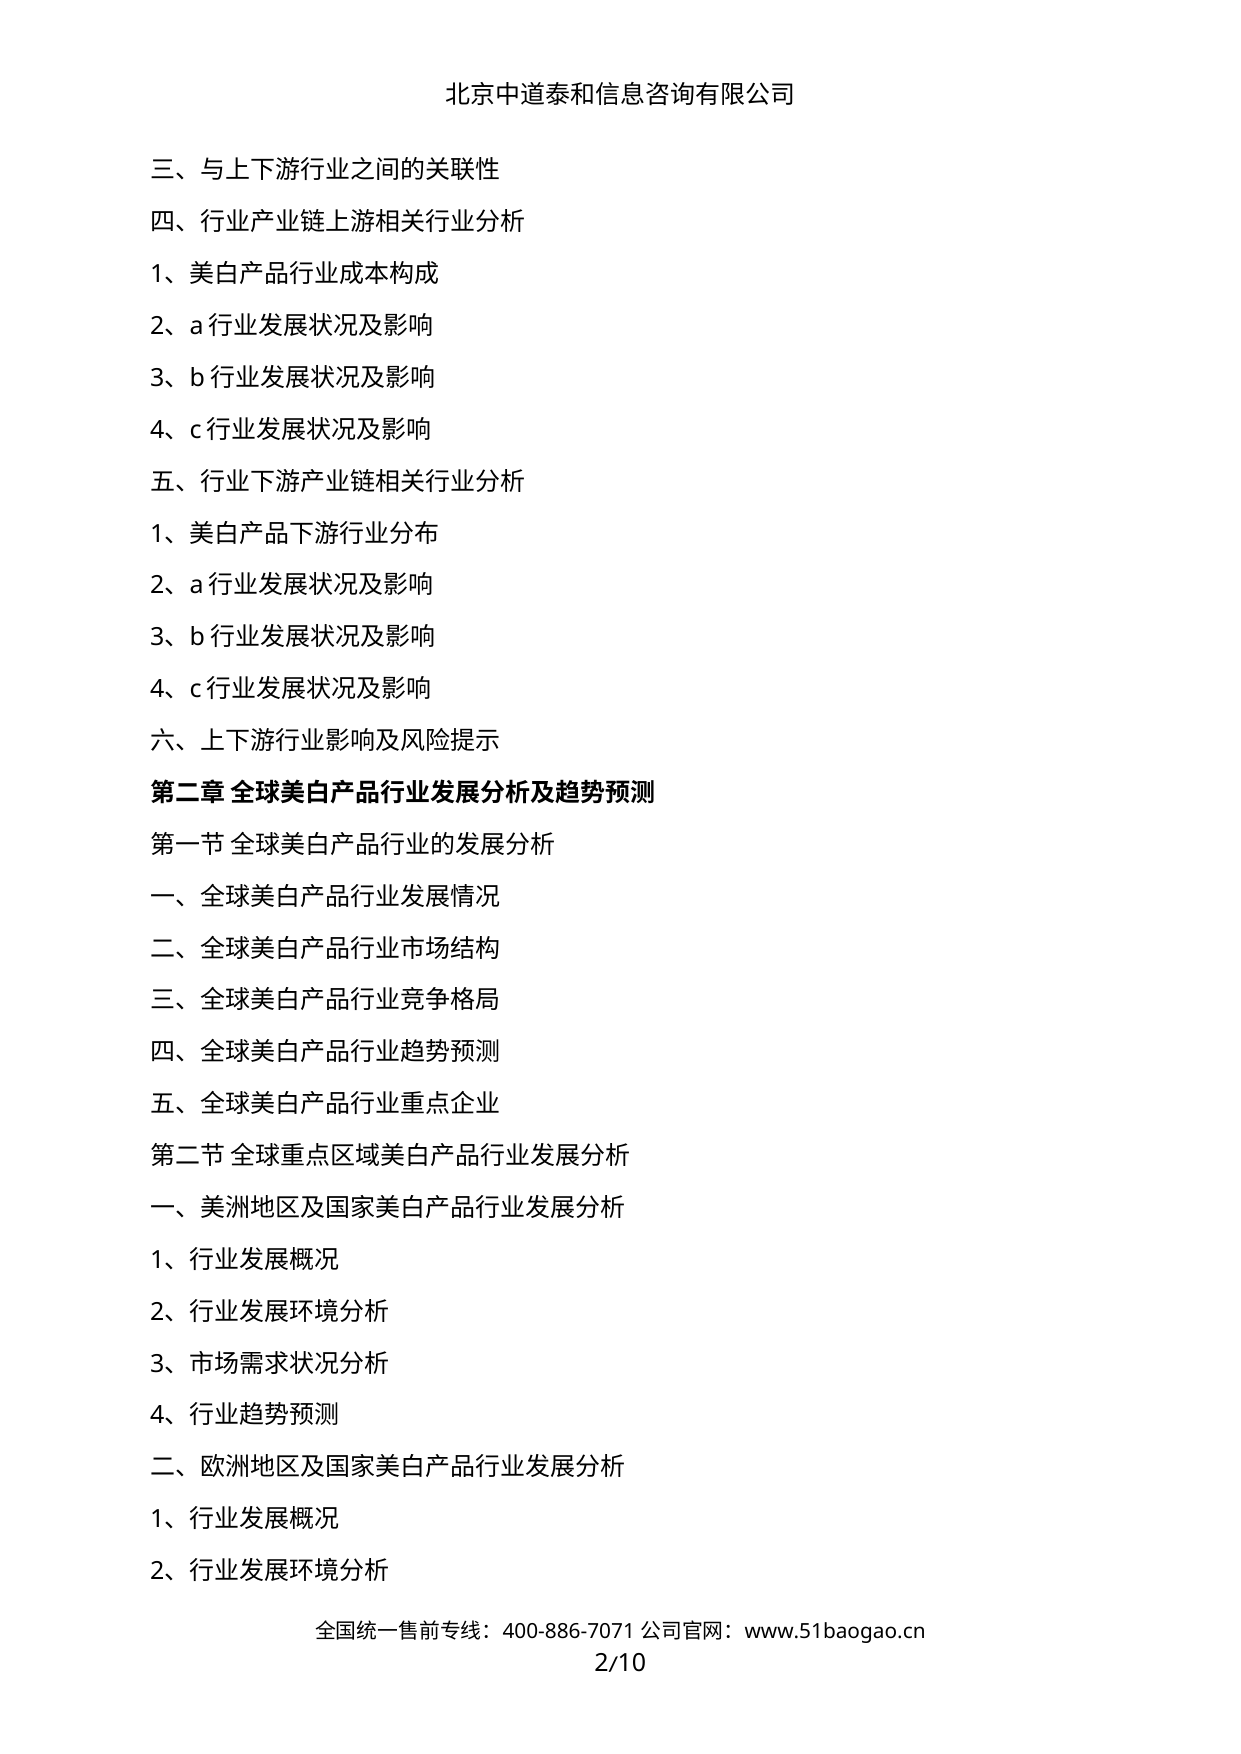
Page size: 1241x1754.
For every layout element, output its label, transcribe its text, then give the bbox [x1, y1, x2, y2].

text 三、全球美白产品行业竞争格局 [150, 980, 1090, 1016]
text 2、a行业发展状况及影响 [150, 306, 1090, 342]
text 四、行业产业链上游相关行业分析 [150, 202, 1090, 238]
text 一、全球美白产品行业发展情况 [150, 876, 1090, 912]
text 4、c行业发展状况及影响 [150, 409, 1090, 446]
text 4、行业趋势预测 [150, 1395, 1090, 1431]
text 五、行业下游产业链相关行业分析 [150, 461, 1090, 497]
text 第一节 全球美白产品行业的发展分析 [150, 824, 1090, 861]
text 第二节 全球重点区域美白产品行业发展分析 [150, 1136, 1090, 1172]
text 1、行业发展概况 [150, 1239, 1090, 1276]
text 二、欧洲地区及国家美白产品行业发展分析 [150, 1447, 1090, 1483]
text 1、美白产品行业成本构成 [150, 254, 1090, 290]
text 一、美洲地区及国家美白产品行业发展分析 [150, 1187, 1090, 1224]
text 四、全球美白产品行业趋势预测 [150, 1032, 1090, 1068]
text 2、a行业发展状况及影响 [150, 565, 1090, 601]
text 六、上下游行业影响及风险提示 [150, 721, 1090, 757]
text 2、行业发展环境分析 [150, 1291, 1090, 1327]
text 3、b行业发展状况及影响 [150, 617, 1090, 653]
text 3、市场需求状况分析 [150, 1343, 1090, 1379]
text 3、b行业发展状况及影响 [150, 357, 1090, 394]
text 五、全球美白产品行业重点企业 [150, 1084, 1090, 1120]
text 三、与上下游行业之间的关联性 [150, 150, 1090, 186]
text 二、全球美白产品行业市场结构 [150, 928, 1090, 964]
text 1、美白产品下游行业分布 [150, 513, 1090, 549]
text 4、c行业发展状况及影响 [150, 669, 1090, 705]
text 1、行业发展概况 [150, 1499, 1090, 1535]
text 第二章 全球美白产品行业发展分析及趋势预测 [150, 772, 1090, 809]
text 2、行业发展环境分析 [150, 1551, 1090, 1587]
